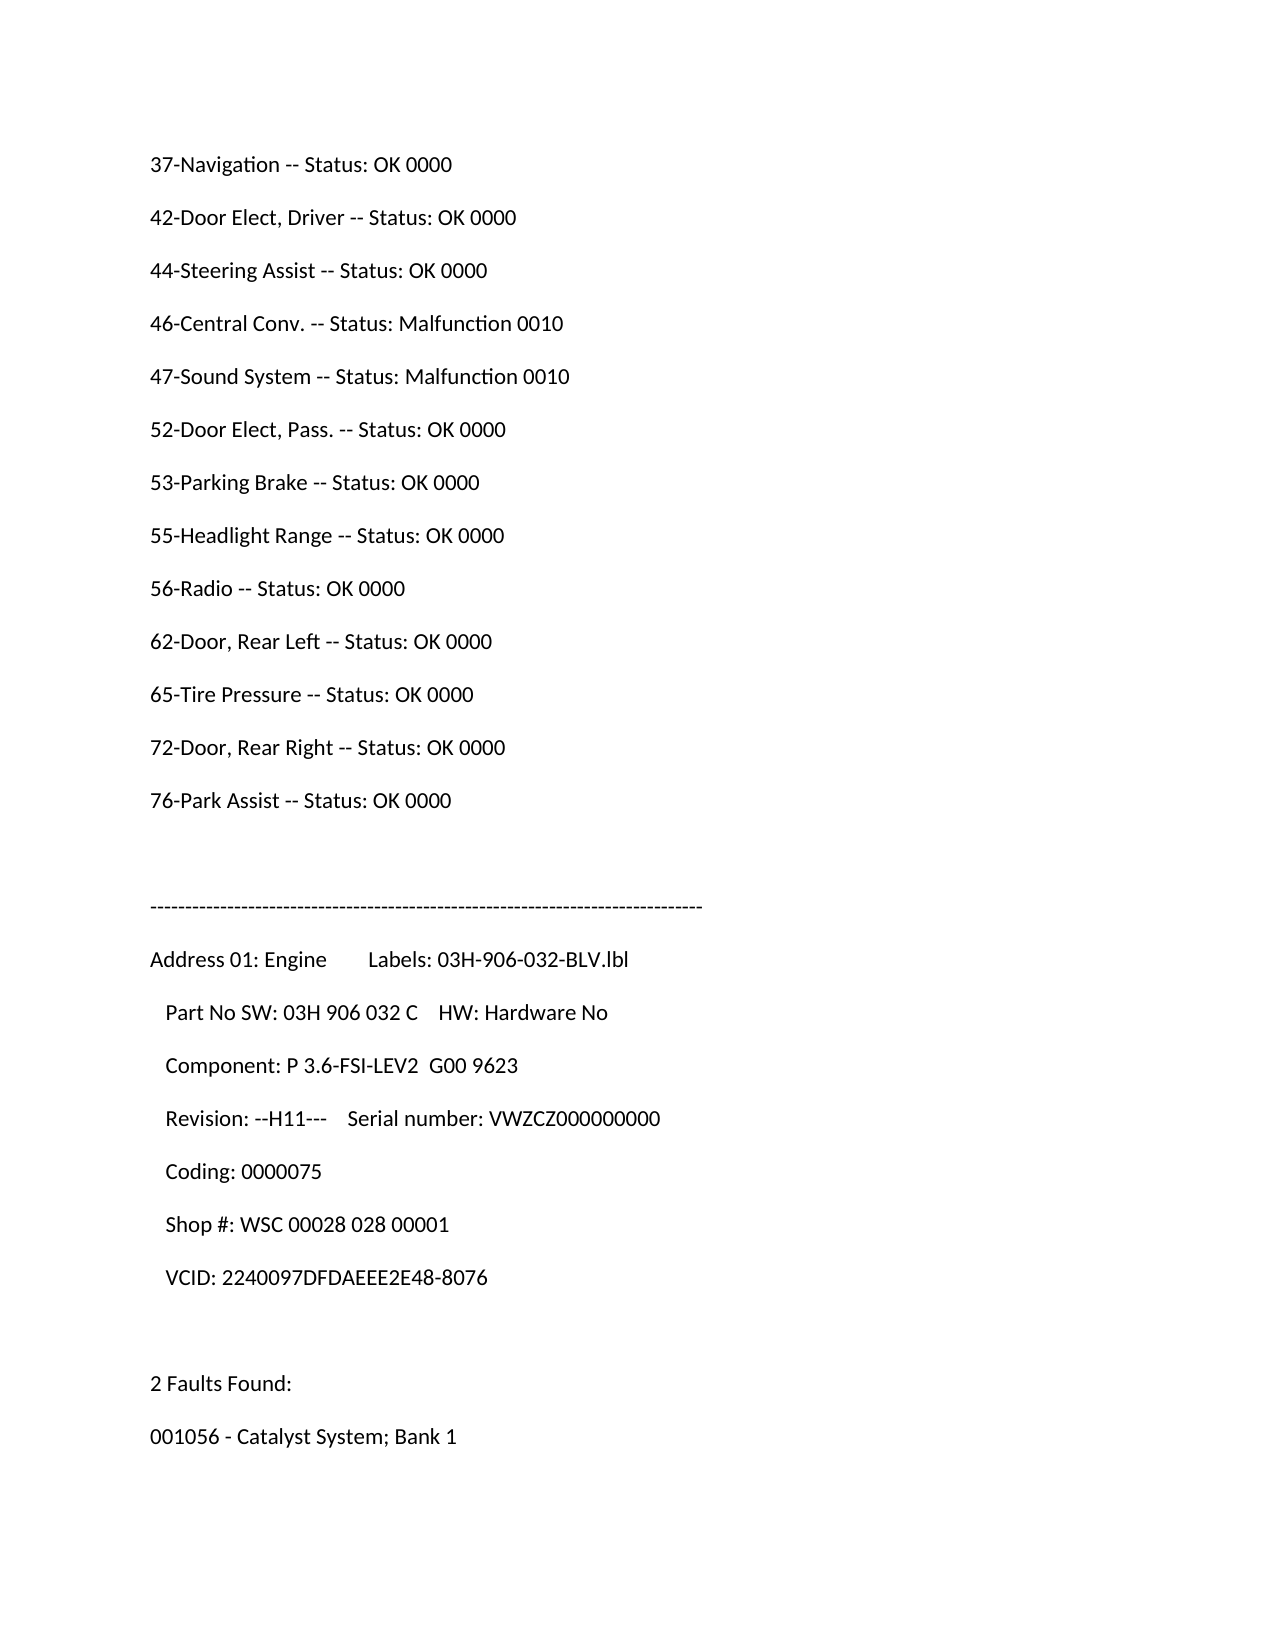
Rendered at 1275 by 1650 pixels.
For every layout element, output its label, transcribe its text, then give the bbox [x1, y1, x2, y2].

text Component: P 3.6-FSI-LEV2 G00 9623 [150, 1051, 1125, 1079]
text 2 Faults Found: [150, 1369, 1125, 1397]
text ------------------------------------------------------------------------------- [150, 892, 1125, 920]
text 001056 - Catalyst System; Bank 1 [150, 1422, 1125, 1451]
text 76-Park Assist -- Status: OK 0000 [150, 786, 1125, 814]
text 52-Door Elect, Pass. -- Status: OK 0000 [150, 415, 1125, 443]
text 55-Headlight Range -- Status: OK 0000 [150, 521, 1125, 549]
text 47-Sound System -- Status: Malfunction 0010 [150, 362, 1125, 390]
text 65-Tire Pressure -- Status: OK 0000 [150, 680, 1125, 708]
text 44-Steering Assist -- Status: OK 0000 [150, 256, 1125, 284]
text Address 01: Engine Labels: 03H-906-032-BLV.lbl [150, 945, 1125, 973]
text 37-Navigation -- Status: OK 0000 [150, 150, 1125, 178]
text Coding: 0000075 [150, 1157, 1125, 1185]
text VCID: 2240097DFDAEEE2E48-8076 [150, 1263, 1125, 1291]
text 42-Door Elect, Driver -- Status: OK 0000 [150, 203, 1125, 231]
text Shop #: WSC 00028 028 00001 [150, 1210, 1125, 1238]
text 72-Door, Rear Right -- Status: OK 0000 [150, 733, 1125, 761]
text 62-Door, Rear Left -- Status: OK 0000 [150, 627, 1125, 655]
text 46-Central Conv. -- Status: Malfunction 0010 [150, 309, 1125, 337]
text Part No SW: 03H 906 032 C HW: Hardware No [150, 998, 1125, 1026]
text Revision: --H11--- Serial number: VWZCZ000000000 [150, 1104, 1125, 1132]
text 53-Parking Brake -- Status: OK 0000 [150, 468, 1125, 496]
text 56-Radio -- Status: OK 0000 [150, 574, 1125, 602]
